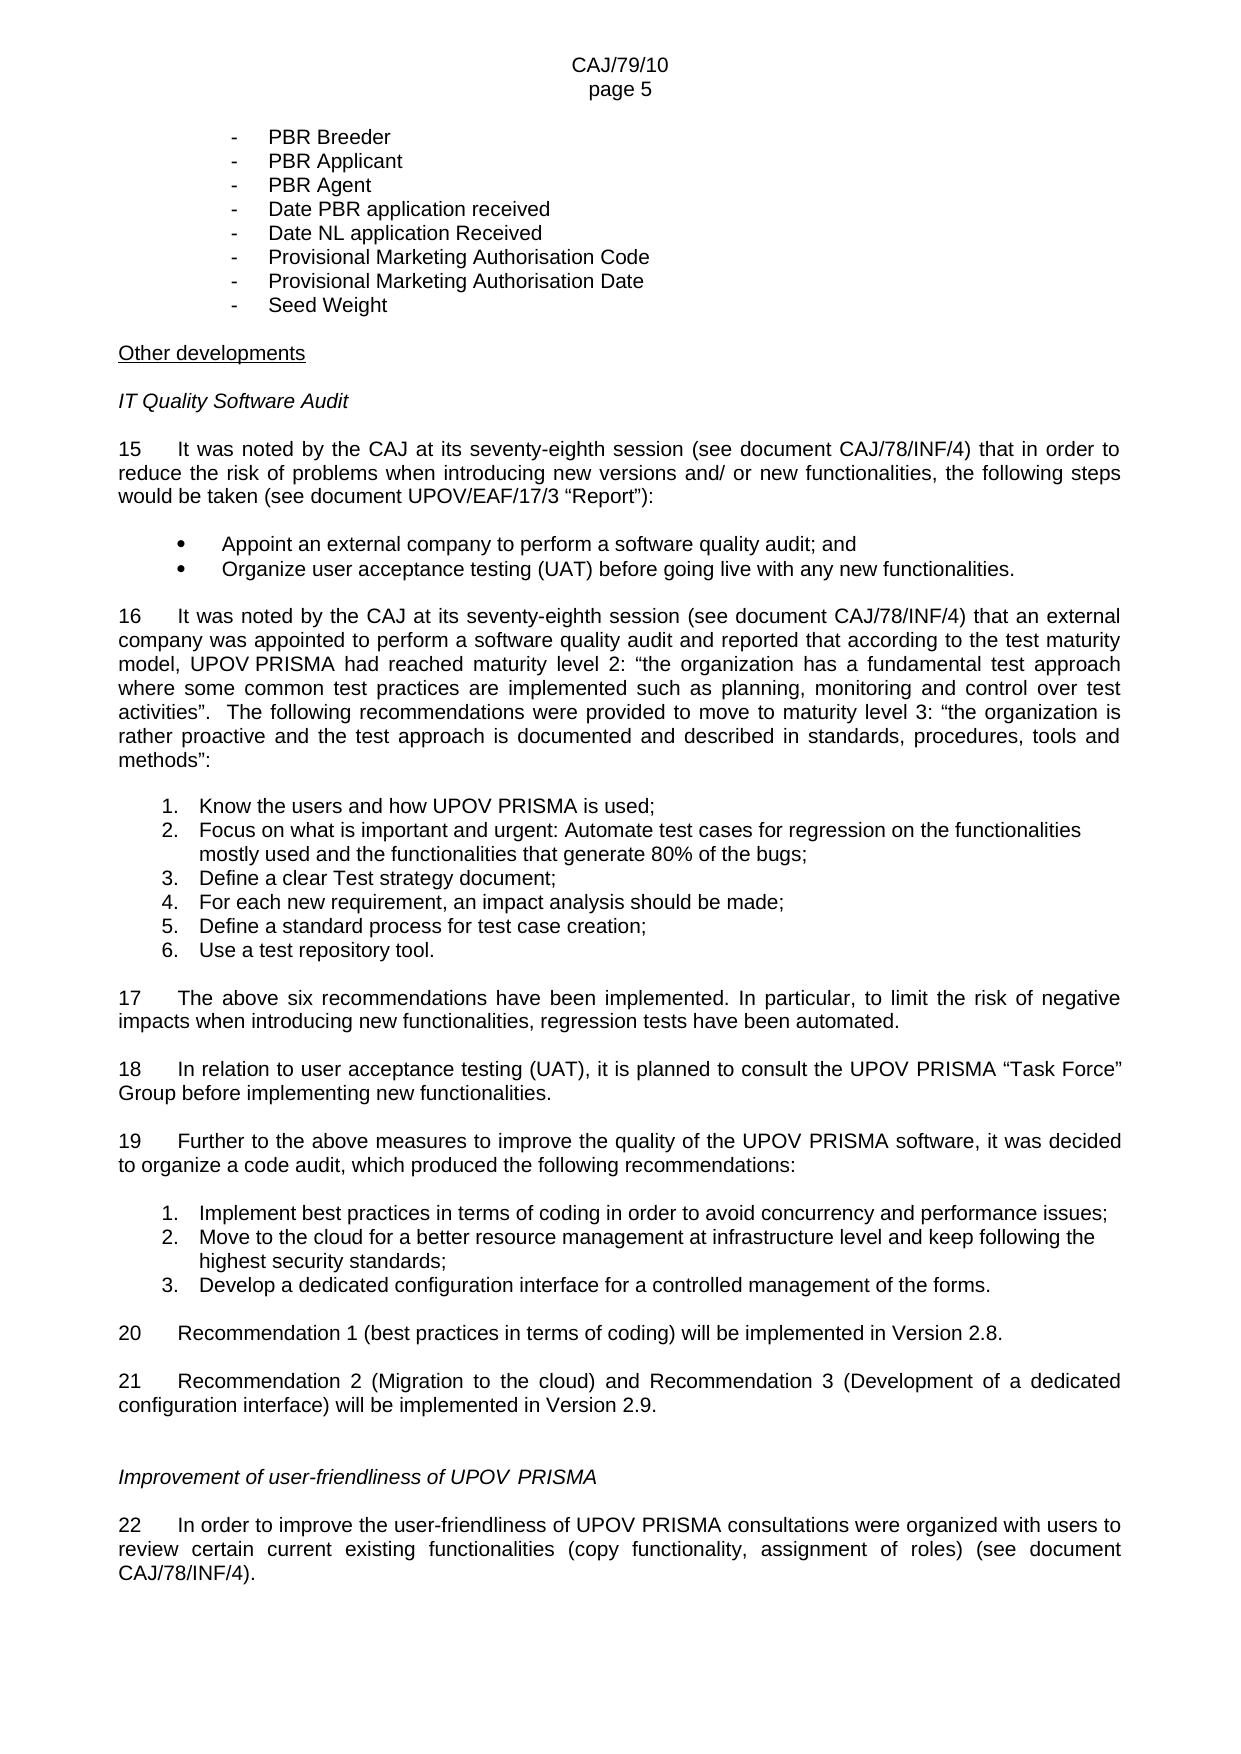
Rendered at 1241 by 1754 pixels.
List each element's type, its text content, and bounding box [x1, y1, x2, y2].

list Appoint an external company to perform a software quality audit; and [177, 532, 1122, 556]
list Know the users and how UPOV PRISMA is used; [161, 794, 1122, 818]
text Recommendation 1 (best practices in terms of coding) will be implemented in Version 2.8. [118, 1321, 1122, 1345]
list Move to the cloud for a better resource management at infrastructure level and keep following the highest security standards; [161, 1225, 1122, 1273]
list Seed Weight [231, 293, 1122, 317]
list Focus on what is important and urgent: Automate test cases for regression on the functionalities mostly used and the functionalities that generate 80% of the bugs; [161, 818, 1122, 866]
list PBR Breeder [231, 125, 1122, 149]
list Use a test repository tool. [161, 937, 1122, 961]
text It was noted by the CAJ at its seventy-eighth session (see document CAJ/78/INF/4) that an external company was appointed to perform a software quality audit and reported that according to the test maturity model, UPOV PRISMA had reached maturity level 2: “the organization has a fundamental test approach where some common test practices are implemented such as planning, monitoring and control over test activities”. The following recommendations were provided to move to maturity level 3: “the organization is rather proactive and the test approach is documented and described in standards, procedures, tools and methods”: [118, 604, 1122, 772]
list Date PBR application received [231, 197, 1122, 221]
text The above six recommendations have been implemented. In particular, to limit the risk of negative impacts when introducing new functionalities, regression tests have been automated. [118, 985, 1122, 1033]
list Define a clear Test strategy document; [161, 866, 1122, 889]
list Provisional Marketing Authorisation Code [231, 245, 1122, 269]
list Develop a dedicated configuration interface for a controlled management of the forms. [161, 1273, 1122, 1297]
list Define a standard process for test case creation; [161, 913, 1122, 937]
subtitle IT Quality Software Audit [118, 388, 1122, 412]
text In relation to user acceptance testing (UAT), it is planned to consult the UPOV PRISMA “Task Force” Group before implementing new functionalities. [118, 1057, 1122, 1105]
list PBR Agent [231, 173, 1122, 197]
subtitle Other developments [118, 341, 1122, 364]
text In order to improve the user-friendliness of UPOV PRISMA consultations were organized with users to review certain current existing functionalities (copy functionality, assignment of roles) (see document CAJ/78/INF/4). [118, 1512, 1122, 1584]
list PBR Applicant [231, 149, 1122, 173]
text Recommendation 2 (Migration to the cloud) and Recommendation 3 (Development of a dedicated configuration interface) will be implemented in Version 2.9. [118, 1369, 1122, 1417]
list Provisional Marketing Authorisation Date [231, 269, 1122, 293]
list Implement best practices in terms of coding in order to avoid concurrency and performance issues; [161, 1201, 1122, 1225]
list Date NL application Received [231, 221, 1122, 245]
text Further to the above measures to improve the quality of the UPOV PRISMA software, it was decided to organize a code audit, which produced the following recommendations: [118, 1129, 1122, 1177]
list For each new requirement, an impact analysis should be made; [161, 889, 1122, 913]
text It was noted by the CAJ at its seventy-eighth session (see document CAJ/78/INF/4) that in order to reduce the risk of problems when introducing new versions and/ or new functionalities, the following steps would be taken (see document UPOV/EAF/17/3 “Report”): [118, 436, 1122, 508]
list Organize user acceptance testing (UAT) before going live with any new functionalities. [177, 556, 1122, 580]
subtitle Improvement of user-friendliness of UPOV PRISMA [118, 1464, 1122, 1488]
